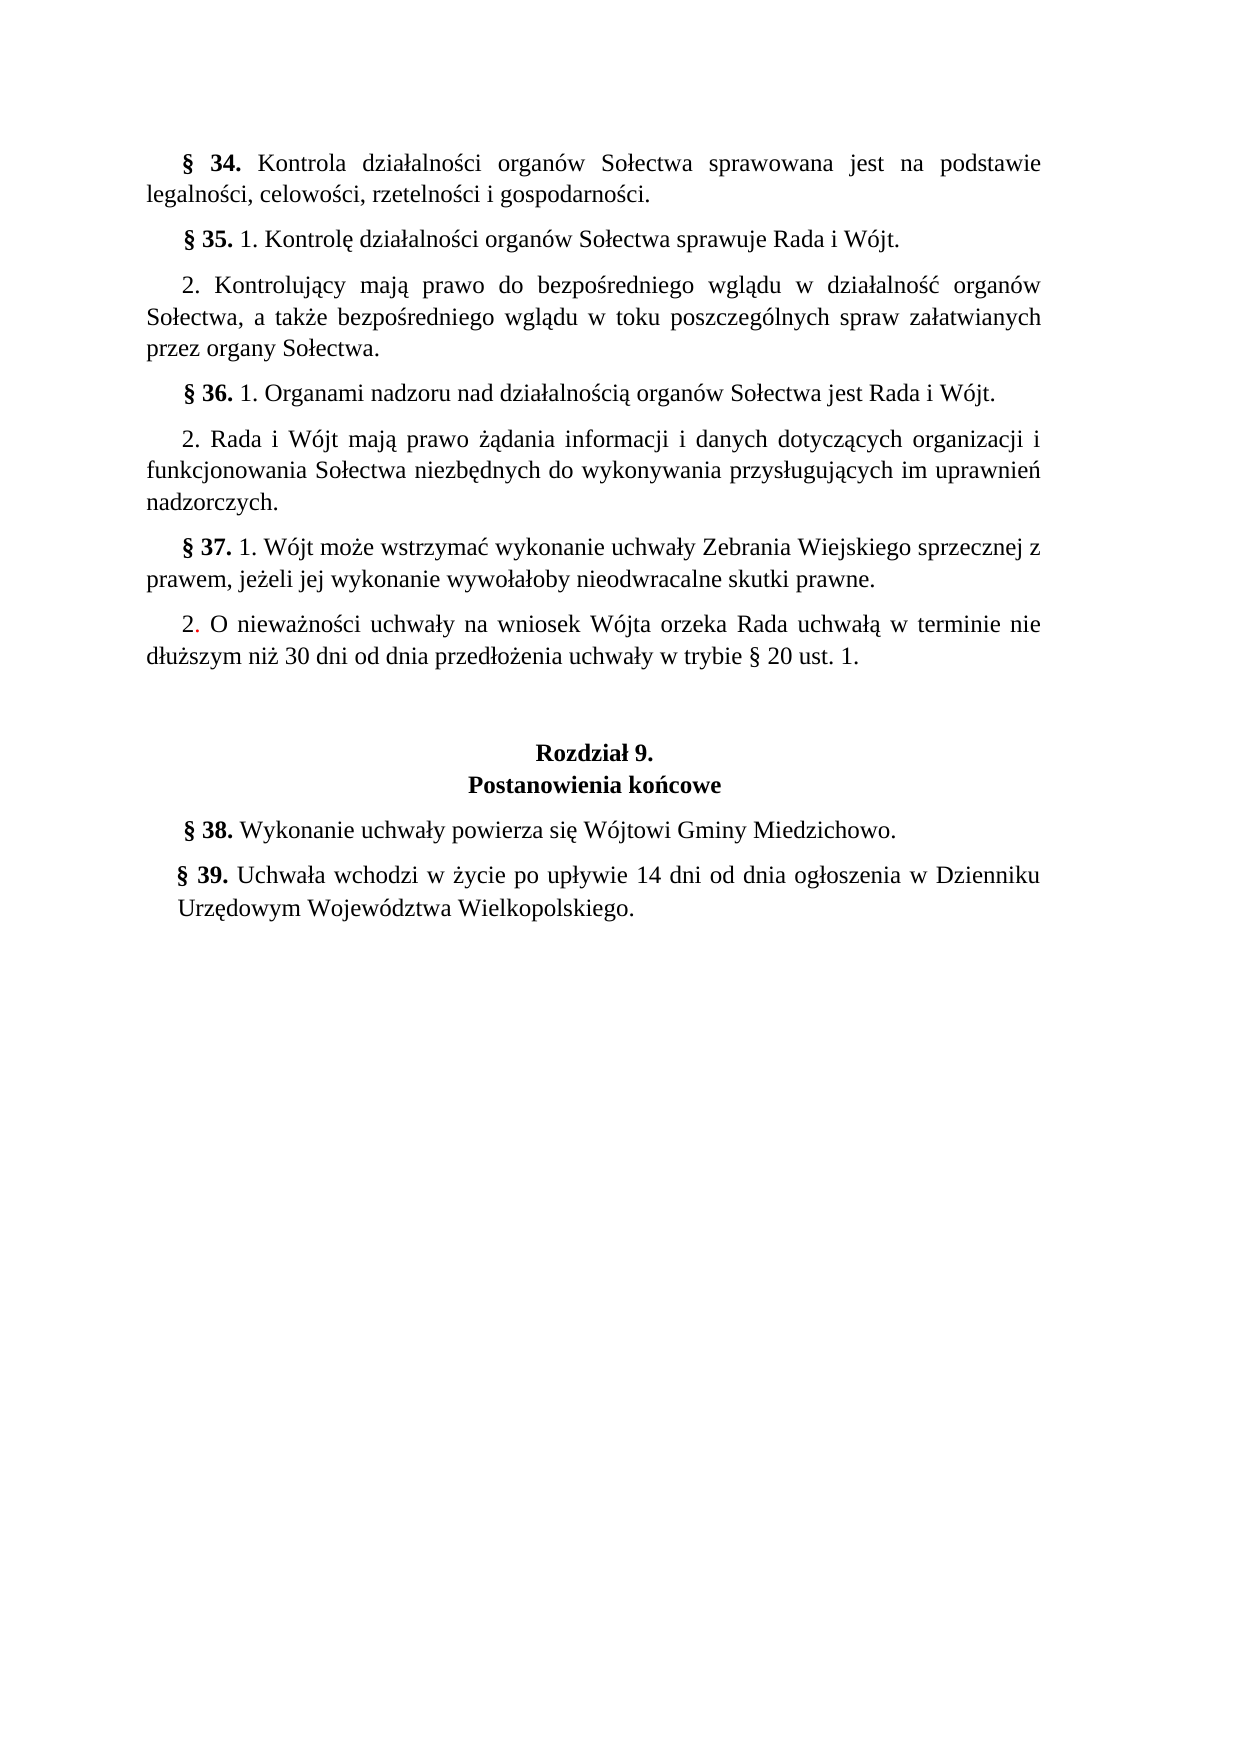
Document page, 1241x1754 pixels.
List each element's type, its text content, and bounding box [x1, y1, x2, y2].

text § 34. Kontrola działalności organów Sołectwa sprawowana jest na podstawie legalności, celowości, rzetelności i gospodarności. [146, 148, 1042, 208]
text § 38. Wykonanie uchwały powierza się Wójtowi Gminy Miedzichowo. [183, 815, 1042, 843]
text § 35. 1. Kontrolę działalności organów Sołectwa sprawuje Rada i Wójt. [183, 224, 1042, 253]
text Rozdział 9. [148, 738, 1041, 767]
text Postanowienia końcowe [148, 770, 1041, 799]
text 2. Kontrolujący mają prawo do bezpośredniego wglądu w działalność organów Sołectwa, a także bezpośredniego wglądu w toku poszczególnych spraw załatwianych przez organy Sołectwa. [146, 270, 1042, 362]
text 2. Rada i Wójt mają prawo żądania informacji i danych dotyczących organizacji i funkcjonowania Sołectwa niezbędnych do wykonywania przysługujących im uprawnień nadzorczych. [146, 424, 1042, 516]
text § 37. 1. Wójt może wstrzymać wykonanie uchwały Zebrania Wiejskiego sprzecznej z prawem, jeżeli jej wykonanie wywołałoby nieodwracalne skutki prawne. [146, 532, 1042, 593]
text § 39. Uchwała wchodzi w życie po upływie 14 dni od dnia ogłoszenia w Dzienniku Urzędowym Województwa Wielkopolskiego. [176, 860, 1041, 922]
text § 36. 1. Organami nadzoru nad działalnością organów Sołectwa jest Rada i Wójt. [183, 378, 1042, 407]
text 2. O nieważności uchwały na wniosek Wójta orzeka Rada uchwałą w terminie nie dłuższym niż 30 dni od dnia przedłożenia uchwały w trybie § 20 ust. 1. [146, 609, 1042, 670]
